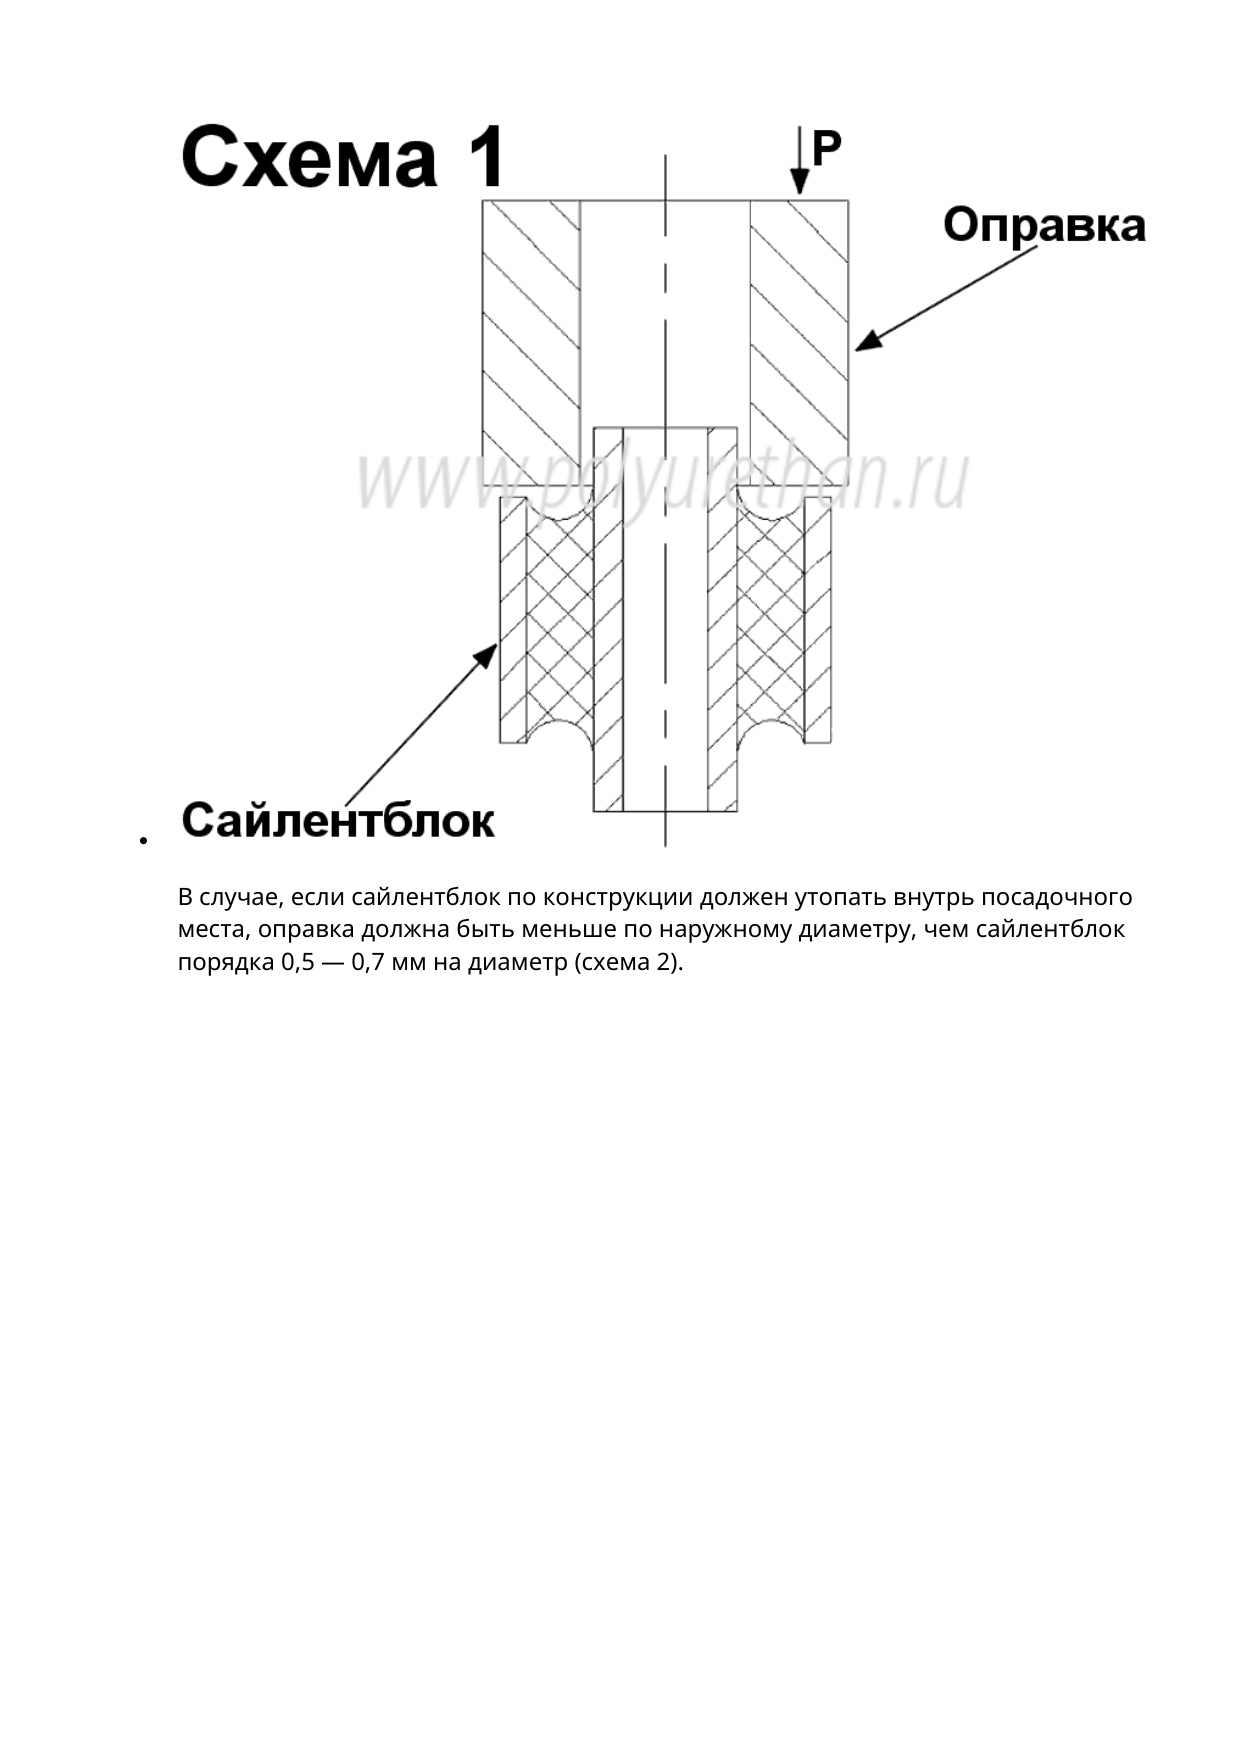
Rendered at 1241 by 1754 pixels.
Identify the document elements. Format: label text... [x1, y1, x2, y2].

text В случае, если сайлентблок по конструкции должен утопать внутрь посадочного места, оправка должна быть меньше по наружному диаметру, чем сайлентблок порядка 0,5 — 0,7 мм на диаметр (схема 2). [177, 879, 1152, 977]
picture [177, 118, 1152, 849]
